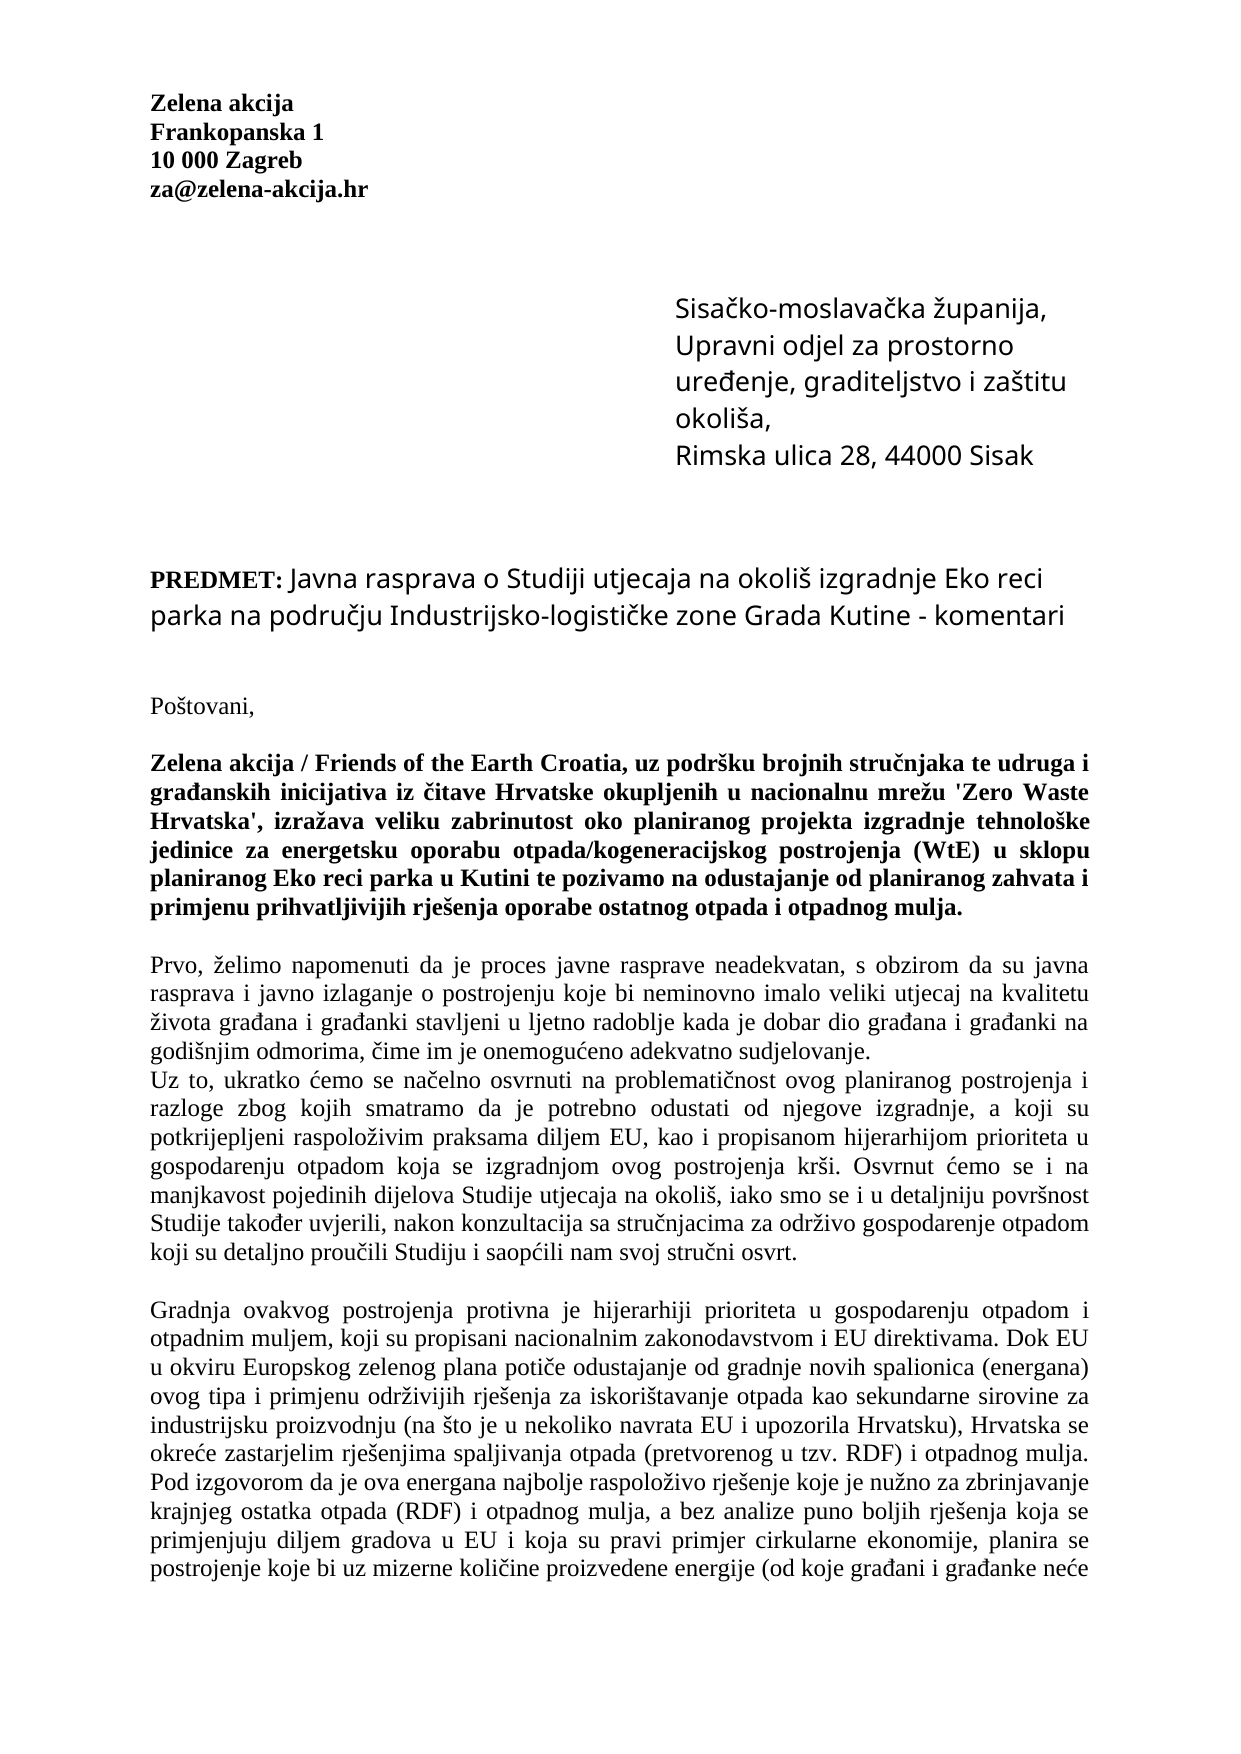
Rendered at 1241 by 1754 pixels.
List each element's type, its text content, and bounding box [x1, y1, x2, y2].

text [150, 1295, 1090, 1582]
text 10 000 Zagreb [150, 145, 1090, 174]
text Zelena akcija [150, 88, 1090, 117]
text Uz to, ukratko ćemo se načelno osvrnuti na problematičnost ovog planiranog postrojenja i razloge zbog kojih smatramo da je potrebno odustati od njegove izgradnje, a koji su potkrijepljeni raspoloživim praksama diljem EU, kao i propisanom hijerarhijom prioriteta u gospodarenju otpadom koja se izgradnjom ovog postrojenja krši. Osvrnut ćemo se i na manjkavost pojedinih dijelova Studije utjecaja na okoliš, iako smo se i u detaljniju površnost Studije također uvjerili, nakon konzultacija sa stručnjacima za održivo gospodarenje otpadom koji su detaljno proučili Studiju i saopćili nam svoj stručni osvrt. [150, 1065, 1090, 1266]
text za@zelena-akcija.hr [150, 174, 1090, 203]
text Sisačko-moslavačka županija, [600, 289, 1090, 326]
text Rimska ulica 28, 44000 Sisak [675, 437, 1090, 473]
text Poštovani, [150, 691, 1090, 720]
text PREDMET: Javna rasprava o Studiji utjecaja na okoliš izgradnje Eko reci parka na području Industrijsko-logističke zone Grada Kutine - komentari [150, 560, 1090, 633]
text Zelena akcija / Friends of the Earth Croatia, uz podršku brojnih stručnjaka te udruga i građanskih inicijativa iz čitave Hrvatske okupljenih u nacionalnu mrežu 'Zero Waste Hrvatska', izražava veliku zabrinutost oko planiranog projekta izgradnje tehnološke jedinice za energetsku oporabu otpada/kogeneracijskog postrojenja (WtE) u sklopu planiranog Eko reci parka u Kutini te pozivamo na odustajanje od planiranog zahvata i primjenu prihvatljivijih rješenja oporabe ostatnog otpada i otpadnog mulja. [150, 748, 1090, 921]
text Frankopanska 1 [150, 117, 1090, 145]
text Upravni odjel za prostorno uređenje, graditeljstvo i zaštitu okoliša, [675, 326, 1090, 437]
text Prvo, želimo napomenuti da je proces javne rasprave neadekvatan, s obzirom da su javna rasprava i javno izlaganje o postrojenju koje bi neminovno imalo veliki utjecaj na kvalitetu života građana i građanki stavljeni u ljetno radoblje kada je dobar dio građana i građanki na godišnjim odmorima, čime im je onemogućeno adekvatno sudjelovanje. [150, 921, 1090, 1065]
